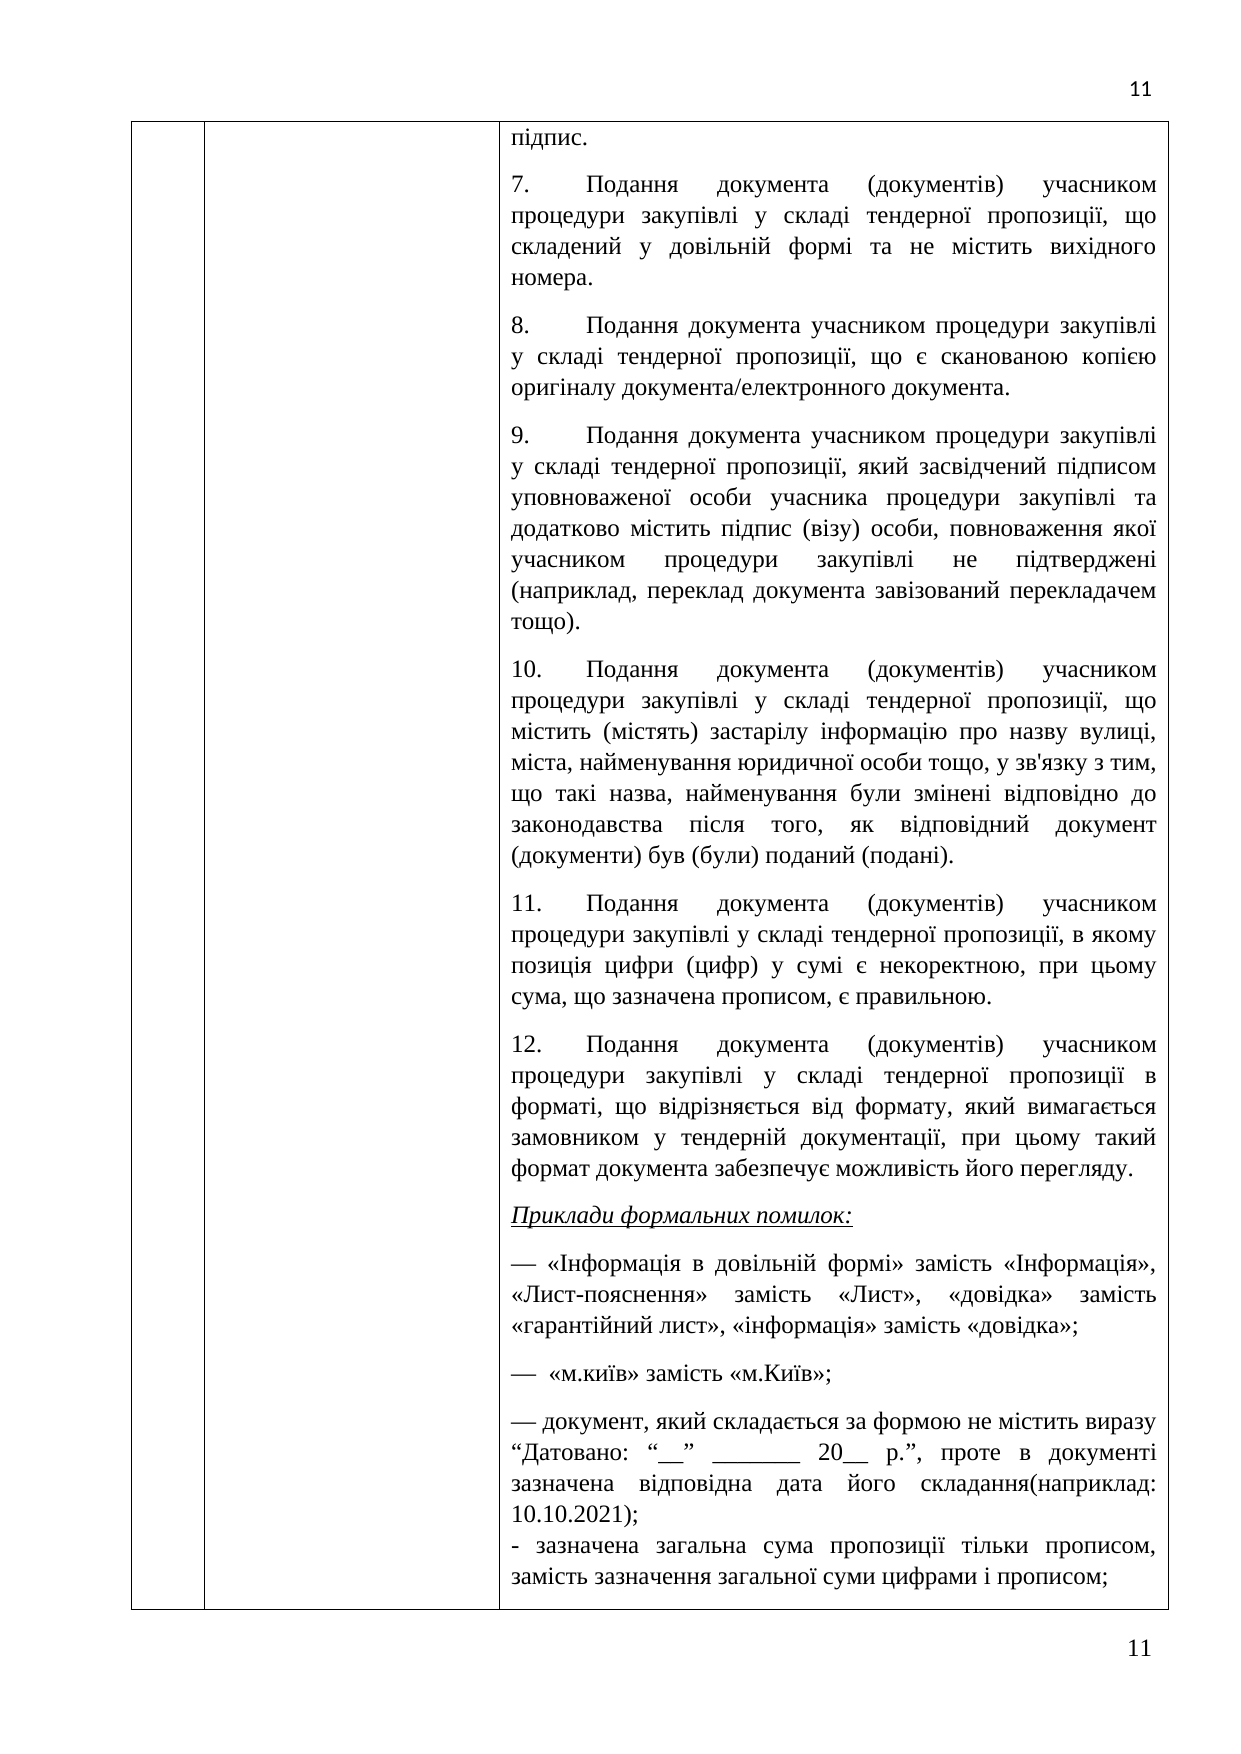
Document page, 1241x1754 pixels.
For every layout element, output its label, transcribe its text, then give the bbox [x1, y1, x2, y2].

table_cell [205, 122, 499, 1608]
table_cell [500, 122, 1168, 1608]
table_cell 1 [132, 122, 204, 1608]
